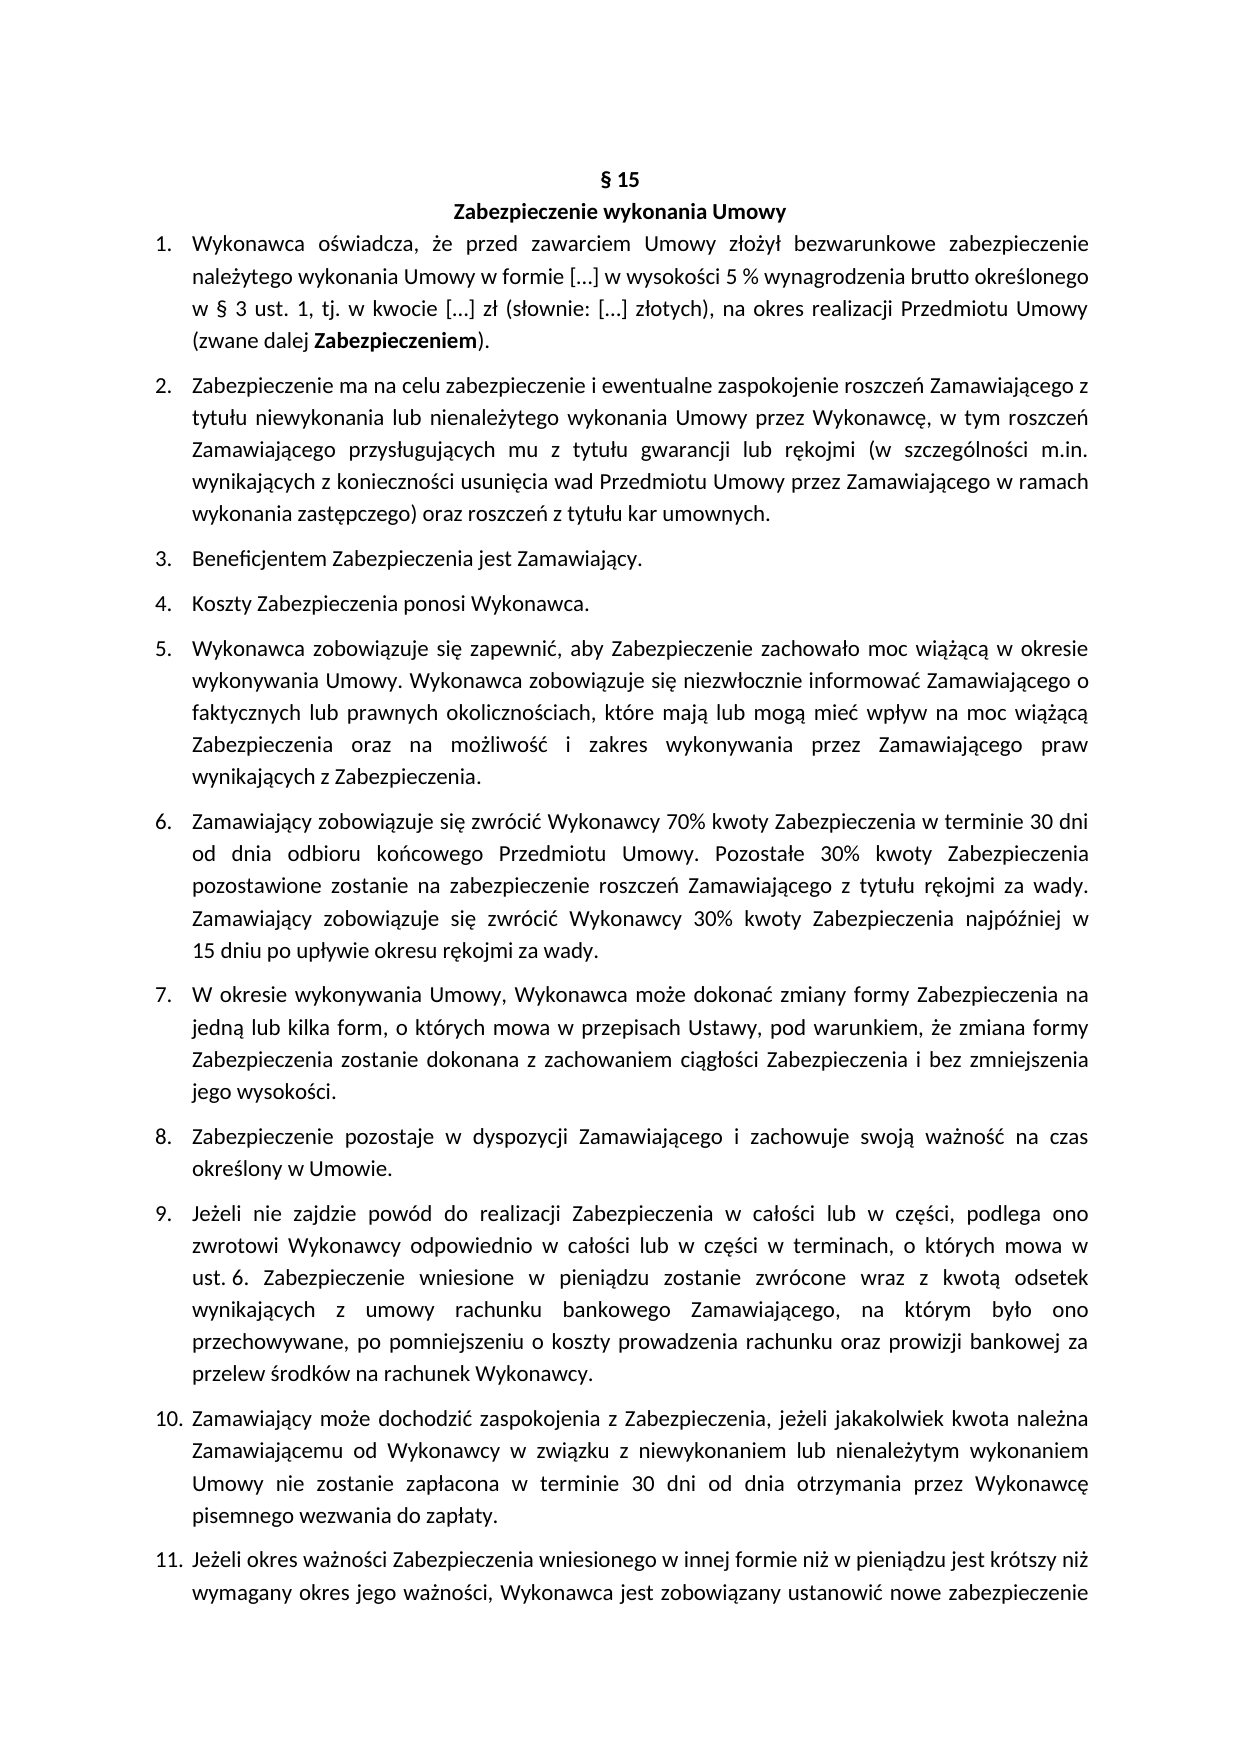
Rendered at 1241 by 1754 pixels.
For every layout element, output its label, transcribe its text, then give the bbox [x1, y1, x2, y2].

list Zamawiający zobowiązuje się zwrócić Wykonawcy 70% kwoty Zabezpieczenia w terminie 30 dni od dnia odbioru końcowego Przedmiotu Umowy. Pozostałe 30% kwoty Zabezpieczenia pozostawione zostanie na zabezpieczenie roszczeń Zamawiającego z tytułu rękojmi za wady. Zamawiający zobowiązuje się zwrócić Wykonawcy 30% kwoty Zabezpieczenia najpóźniej w 15 dniu po upływie okresu rękojmi za wady. [155, 807, 1090, 964]
list Zamawiający może dochodzić zaspokojenia z Zabezpieczenia, jeżeli jakakolwiek kwota należna Zamawiającemu od Wykonawcy w związku z niewykonaniem lub nienależytym wykonaniem Umowy nie zostanie zapłacona w terminie 30 dni od dnia otrzymania przez Wykonawcę pisemnego wezwania do zapłaty. [155, 1404, 1090, 1529]
text § 15 Zabezpieczenie wykonania Umowy [148, 165, 1093, 225]
list Beneficjentem Zabezpieczenia jest Zamawiający. [155, 544, 1090, 572]
list Zabezpieczenie pozostaje w dyspozycji Zamawiającego i zachowuje swoją ważność na czas określony w Umowie. [155, 1122, 1090, 1182]
list Zabezpieczenie ma na celu zabezpieczenie i ewentualne zaspokojenie roszczeń Zamawiającego z tytułu niewykonania lub nienależytego wykonania Umowy przez Wykonawcę, w tym roszczeń Zamawiającego przysługujących mu z tytułu gwarancji lub rękojmi (w szczególności m.in. wynikających z konieczności usunięcia wad Przedmiotu Umowy przez Zamawiającego w ramach wykonania zastępczego) oraz roszczeń z tytułu kar umownych. [155, 371, 1090, 528]
list W okresie wykonywania Umowy, Wykonawca może dokonać zmiany formy Zabezpieczenia na jedną lub kilka form, o których mowa w przepisach Ustawy, pod warunkiem, że zmiana formy Zabezpieczenia zostanie dokonana z zachowaniem ciągłości Zabezpieczenia i bez zmniejszenia jego wysokości. [155, 981, 1090, 1105]
list Wykonawca oświadcza, że przed zawarciem Umowy złożył bezwarunkowe zabezpieczenie należytego wykonania Umowy w formie […] w wysokości 5 % wynagrodzenia brutto określonego w § 3 ust. 1, tj. w kwocie […] zł (słownie: […] złotych), na okres realizacji Przedmiotu Umowy (zwane dalej Zabezpieczeniem). [155, 229, 1090, 354]
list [155, 1546, 1090, 1606]
list Wykonawca zobowiązuje się zapewnić, aby Zabezpieczenie zachowało moc wiążącą w okresie wykonywania Umowy. Wykonawca zobowiązuje się niezwłocznie informować Zamawiającego o faktycznych lub prawnych okolicznościach, które mają lub mogą mieć wpływ na moc wiążącą Zabezpieczenia oraz na możliwość i zakres wykonywania przez Zamawiającego praw wynikających z Zabezpieczenia. [155, 634, 1090, 790]
list Jeżeli nie zajdzie powód do realizacji Zabezpieczenia w całości lub w części, podlega ono zwrotowi Wykonawcy odpowiednio w całości lub w części w terminach, o których mowa w ust. 6. Zabezpieczenie wniesione w pieniądzu zostanie zwrócone wraz z kwotą odsetek wynikających z umowy rachunku bankowego Zamawiającego, na którym było ono przechowywane, po pomniejszeniu o koszty prowadzenia rachunku oraz prowizji bankowej za przelew środków na rachunek Wykonawcy. [155, 1199, 1090, 1388]
list Koszty Zabezpieczenia ponosi Wykonawca. [155, 589, 1090, 617]
